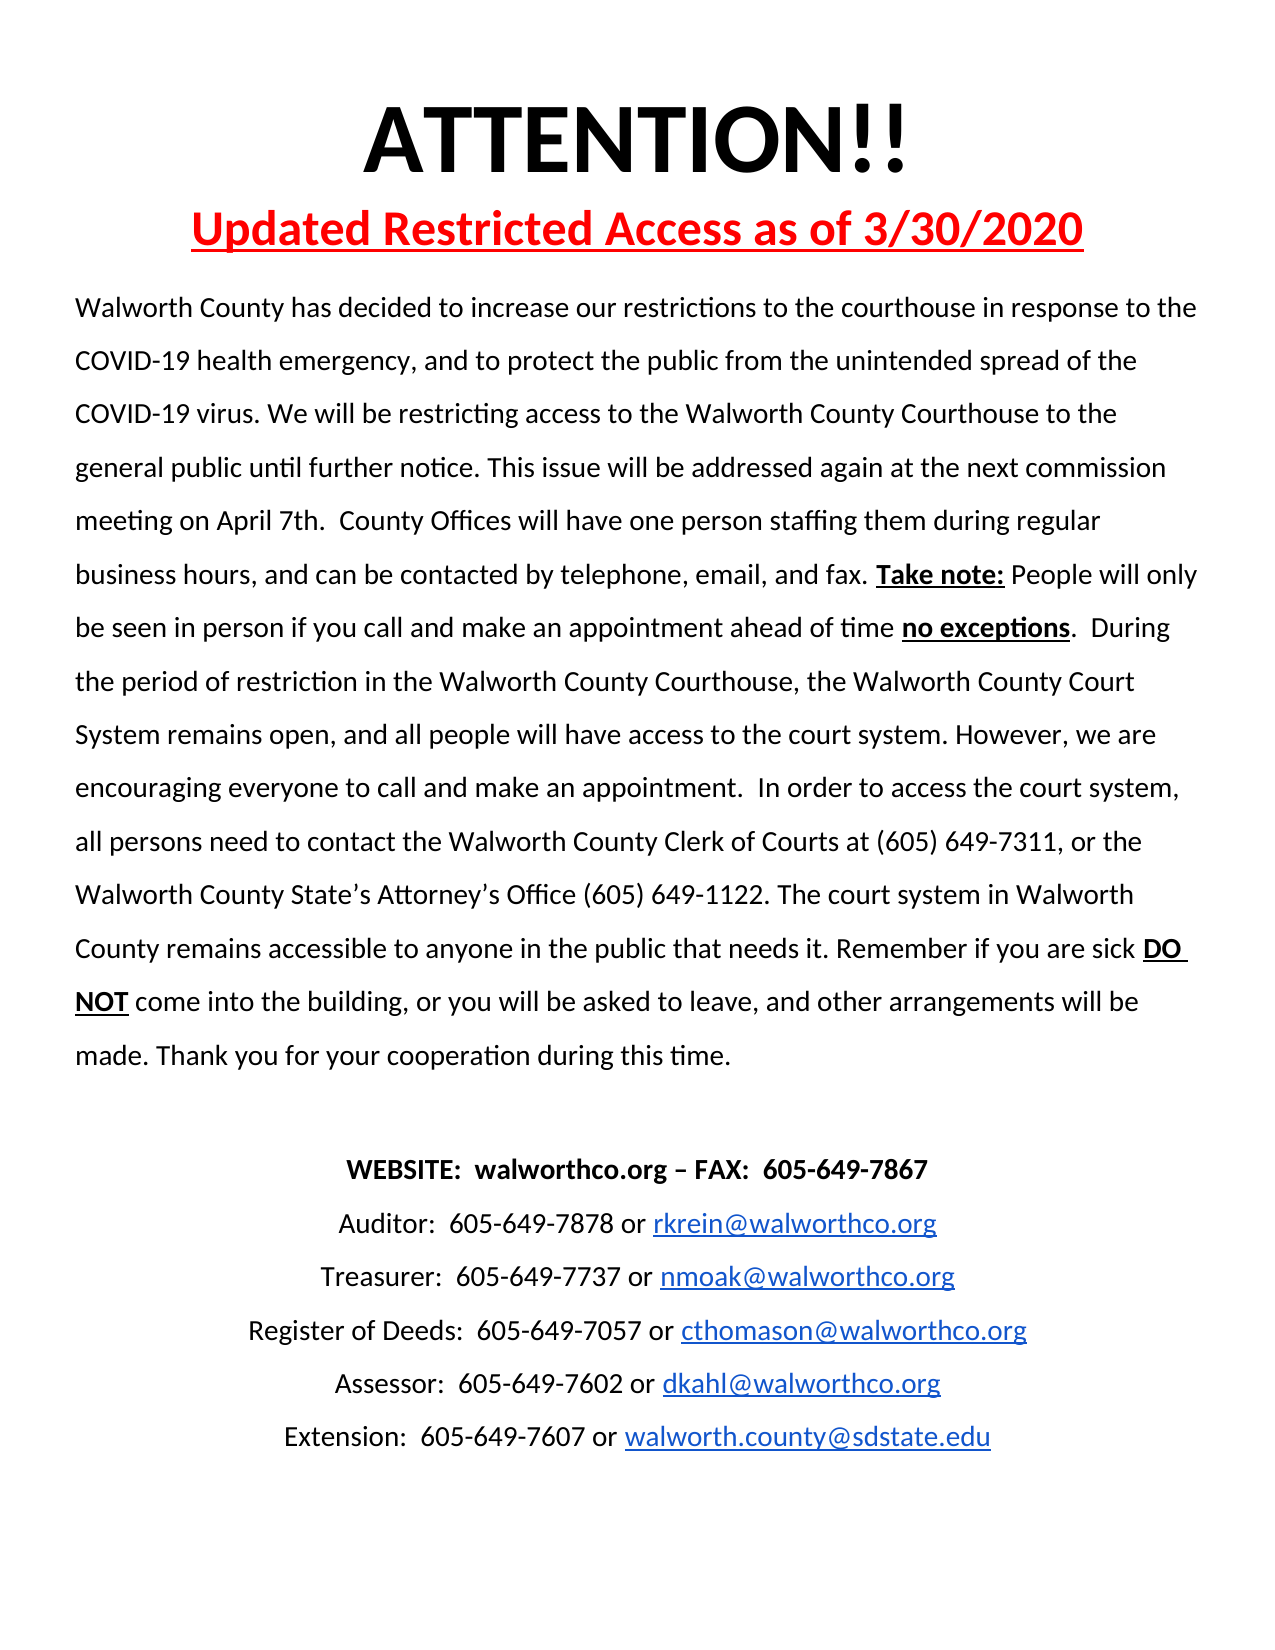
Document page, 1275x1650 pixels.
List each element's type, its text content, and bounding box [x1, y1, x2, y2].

text Assessor: 605-649-7602 or dkahl@walworthco.org [75, 1365, 1200, 1401]
text Treasurer: 605-649-7737 or nmoak@walworthco.org [75, 1258, 1200, 1294]
text ATTENTION!! [75, 75, 1200, 197]
text Auditor: 605-649-7878 or rkrein@walworthco.org [75, 1205, 1200, 1240]
text Register of Deeds: 605-649-7057 or cthomason@walworthco.org [75, 1312, 1200, 1347]
text WEBSITE: walworthco.org – FAX: 605-649-7867 [75, 1151, 1200, 1187]
text Walworth County has decided to increase our restrictions to the courthouse in response to the COVID-19 health emergency, and to protect the public from the unintended spread of the COVID-19 virus. We will be restricting access to the Walworth County Courthouse to the general public until further notice. This issue will be addressed again at the next commission meeting on April 7th. County Offices will have one person staffing them during regular business hours, and can be contacted by telephone, email, and fax. Take note: People will only be seen in person if you call and make an appointment ahead of time no exceptions. During the period of restriction in the Walworth County Courthouse, the Walworth County Court System remains open, and all people will have access to the court system. However, we are encouraging everyone to call and make an appointment. In order to access the court system, all persons need to contact the Walworth County Clerk of Courts at (605) 649-7311, or the Walworth County State’s Attorney’s Office (605) 649-1122. The court system in Walworth County remains accessible to anyone in the public that needs it. Remember if you are sick DO NOT come into the building, or you will be asked to leave, and other arrangements will be made. Thank you for your cooperation during this time. [75, 289, 1200, 1072]
text Updated Restricted Access as of 3/30/2020 [75, 197, 1200, 258]
text Extension: 605-649-7607 or walworth.county@sdstate.edu [75, 1418, 1200, 1454]
